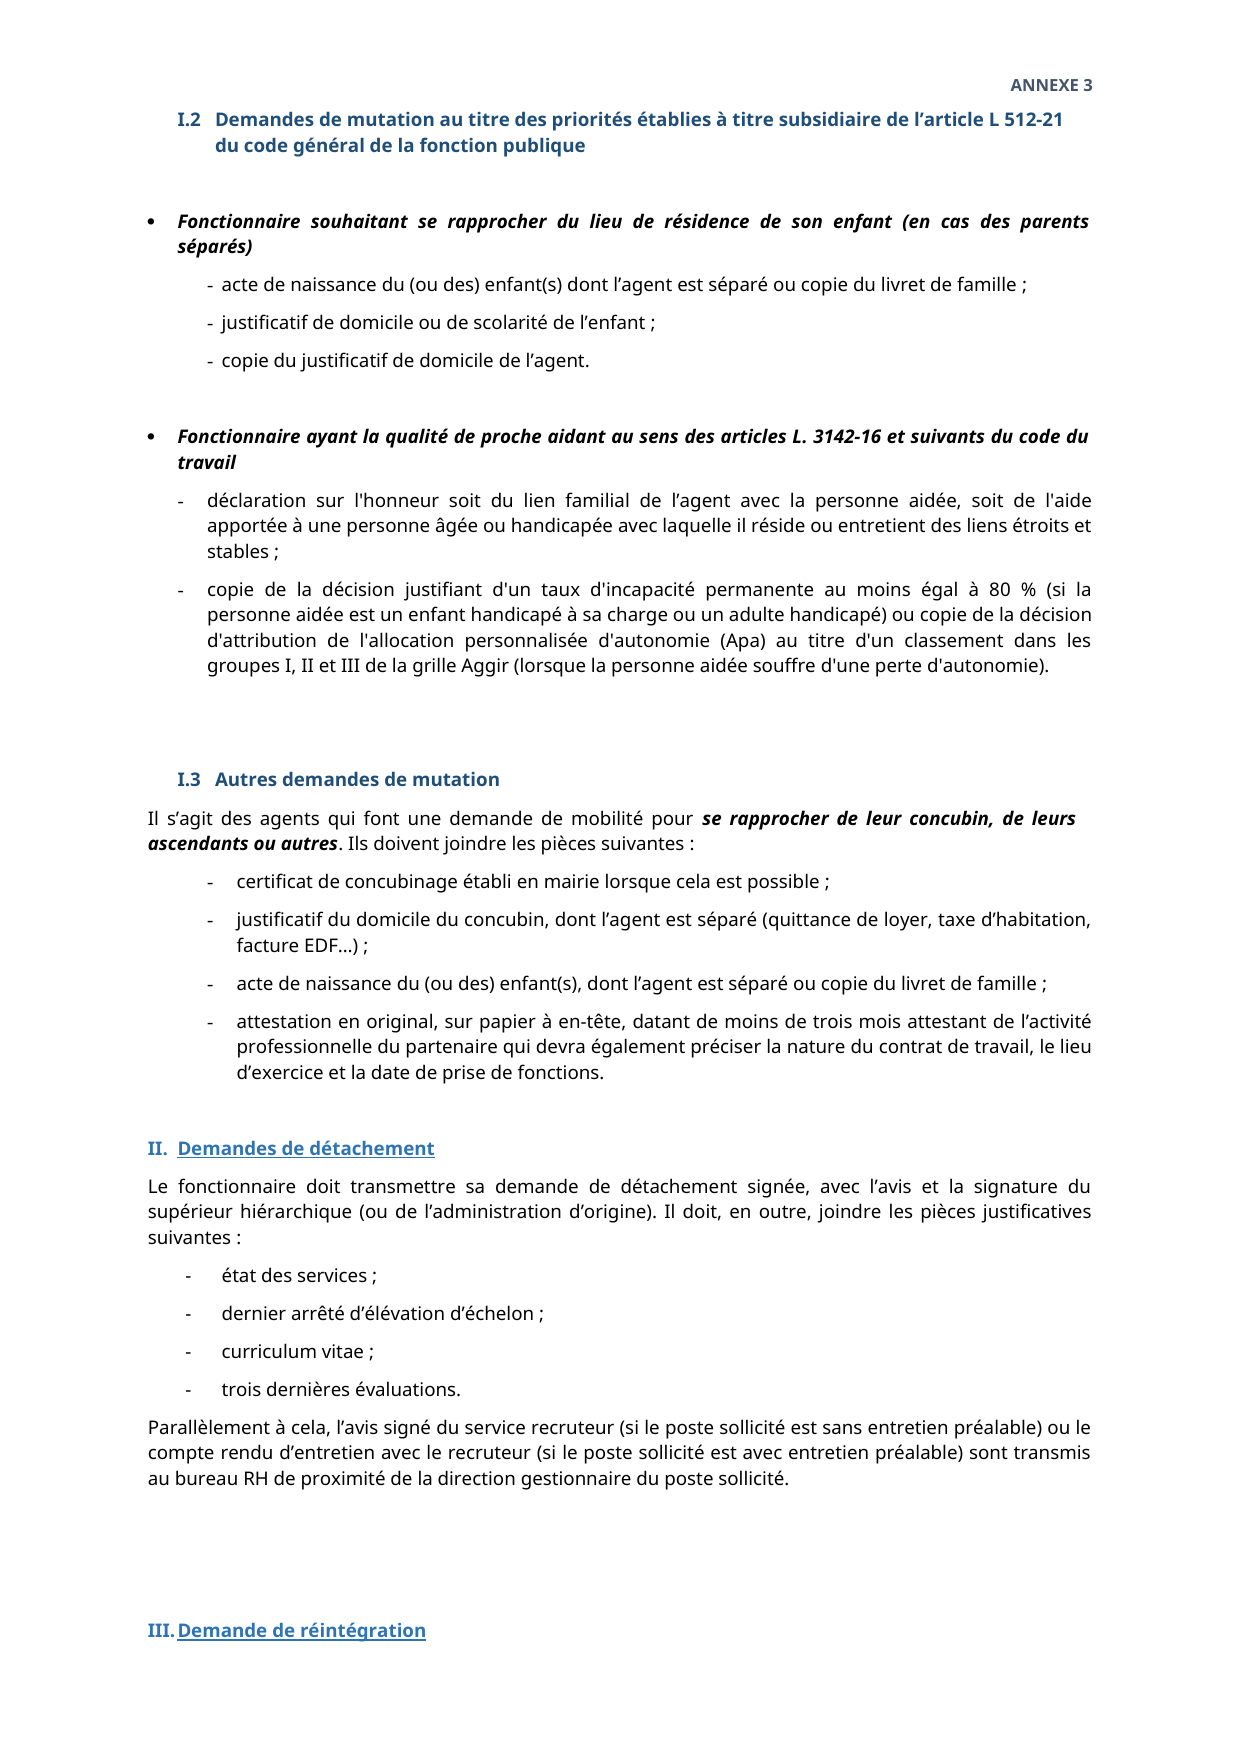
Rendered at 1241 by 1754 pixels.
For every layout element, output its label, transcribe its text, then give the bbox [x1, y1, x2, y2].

list trois dernières évaluations. [185, 1376, 1092, 1402]
subtitle Fonctionnaire ayant la qualité de proche aidant au sens des articles L. 3142-16 et suivants du code du travail [148, 423, 1092, 474]
list acte de naissance du (ou des) enfant(s), dont l’agent est séparé ou copie du livret de famille ; [207, 970, 1092, 995]
list acte de naissance du (ou des) enfant(s) dont l’agent est séparé ou copie du livret de famille ; [207, 271, 1092, 297]
list justificatif de domicile ou de scolarité de l’enfant ; [207, 309, 1092, 335]
list Demandes de détachement [148, 1135, 1092, 1161]
text Le fonctionnaire doit transmettre sa demande de détachement signée, avec l’avis et la signature du supérieur hiérarchique (ou de l’administration d’origine). Il doit, en outre, joindre les pièces justificatives suivantes : [148, 1173, 1092, 1249]
list copie du justificatif de domicile de l’agent. [207, 347, 1092, 373]
list dernier arrêté d’élévation d’échelon ; [185, 1300, 1092, 1326]
list déclaration sur l'honneur soit du lien familial de l’agent avec la personne aidée, soit de l'aide apportée à une personne âgée ou handicapée avec laquelle il réside ou entretient des liens étroits et stables ; [177, 487, 1092, 564]
list Demande de réintégration [148, 1617, 1092, 1643]
text Parallèlement à cela, l’avis signé du service recruteur (si le poste sollicité est sans entretien préalable) ou le compte rendu d’entretien avec le recruteur (si le poste sollicité est avec entretien préalable) sont transmis au bureau RH de proximité de la direction gestionnaire du poste sollicité. [148, 1414, 1092, 1491]
list justificatif du domicile du concubin, dont l’agent est séparé (quittance de loyer, taxe d’habitation, facture EDF…) ; [207, 906, 1092, 957]
list curriculum vitae ; [185, 1338, 1092, 1364]
list certificat de concubinage établi en mairie lorsque cela est possible ; [207, 868, 1092, 894]
list Autres demandes de mutation [177, 767, 1092, 792]
text Il s’agit des agents qui font une demande de mobilité pour se rapprocher de leur concubin, de leurs ascendants ou autres. Ils doivent joindre les pièces suivantes : [148, 805, 1079, 856]
list état des services ; [185, 1262, 1092, 1288]
list copie de la décision justifiant d'un taux d'incapacité permanente au moins égal à 80 % (si la personne aidée est un enfant handicapé à sa charge ou un adulte handicapé) ou copie de la décision d'attribution de l'allocation personnalisée d'autonomie (Apa) au titre d'un classement dans les groupes I, II et III de la grille Aggir (lorsque la personne aidée souffre d'une perte d'autonomie). [177, 576, 1092, 678]
subtitle Fonctionnaire souhaitant se rapprocher du lieu de résidence de son enfant (en cas des parents séparés) [148, 208, 1092, 259]
list attestation en original, sur papier à en-tête, datant de moins de trois mois attestant de l’activité professionnelle du partenaire qui devra également préciser la nature du contrat de travail, le lieu d’exercice et la date de prise de fonctions. [207, 1008, 1092, 1084]
list Demandes de mutation au titre des priorités établies à titre subsidiaire de l’article L 512-21 du code général de la fonction publique [177, 106, 1092, 157]
